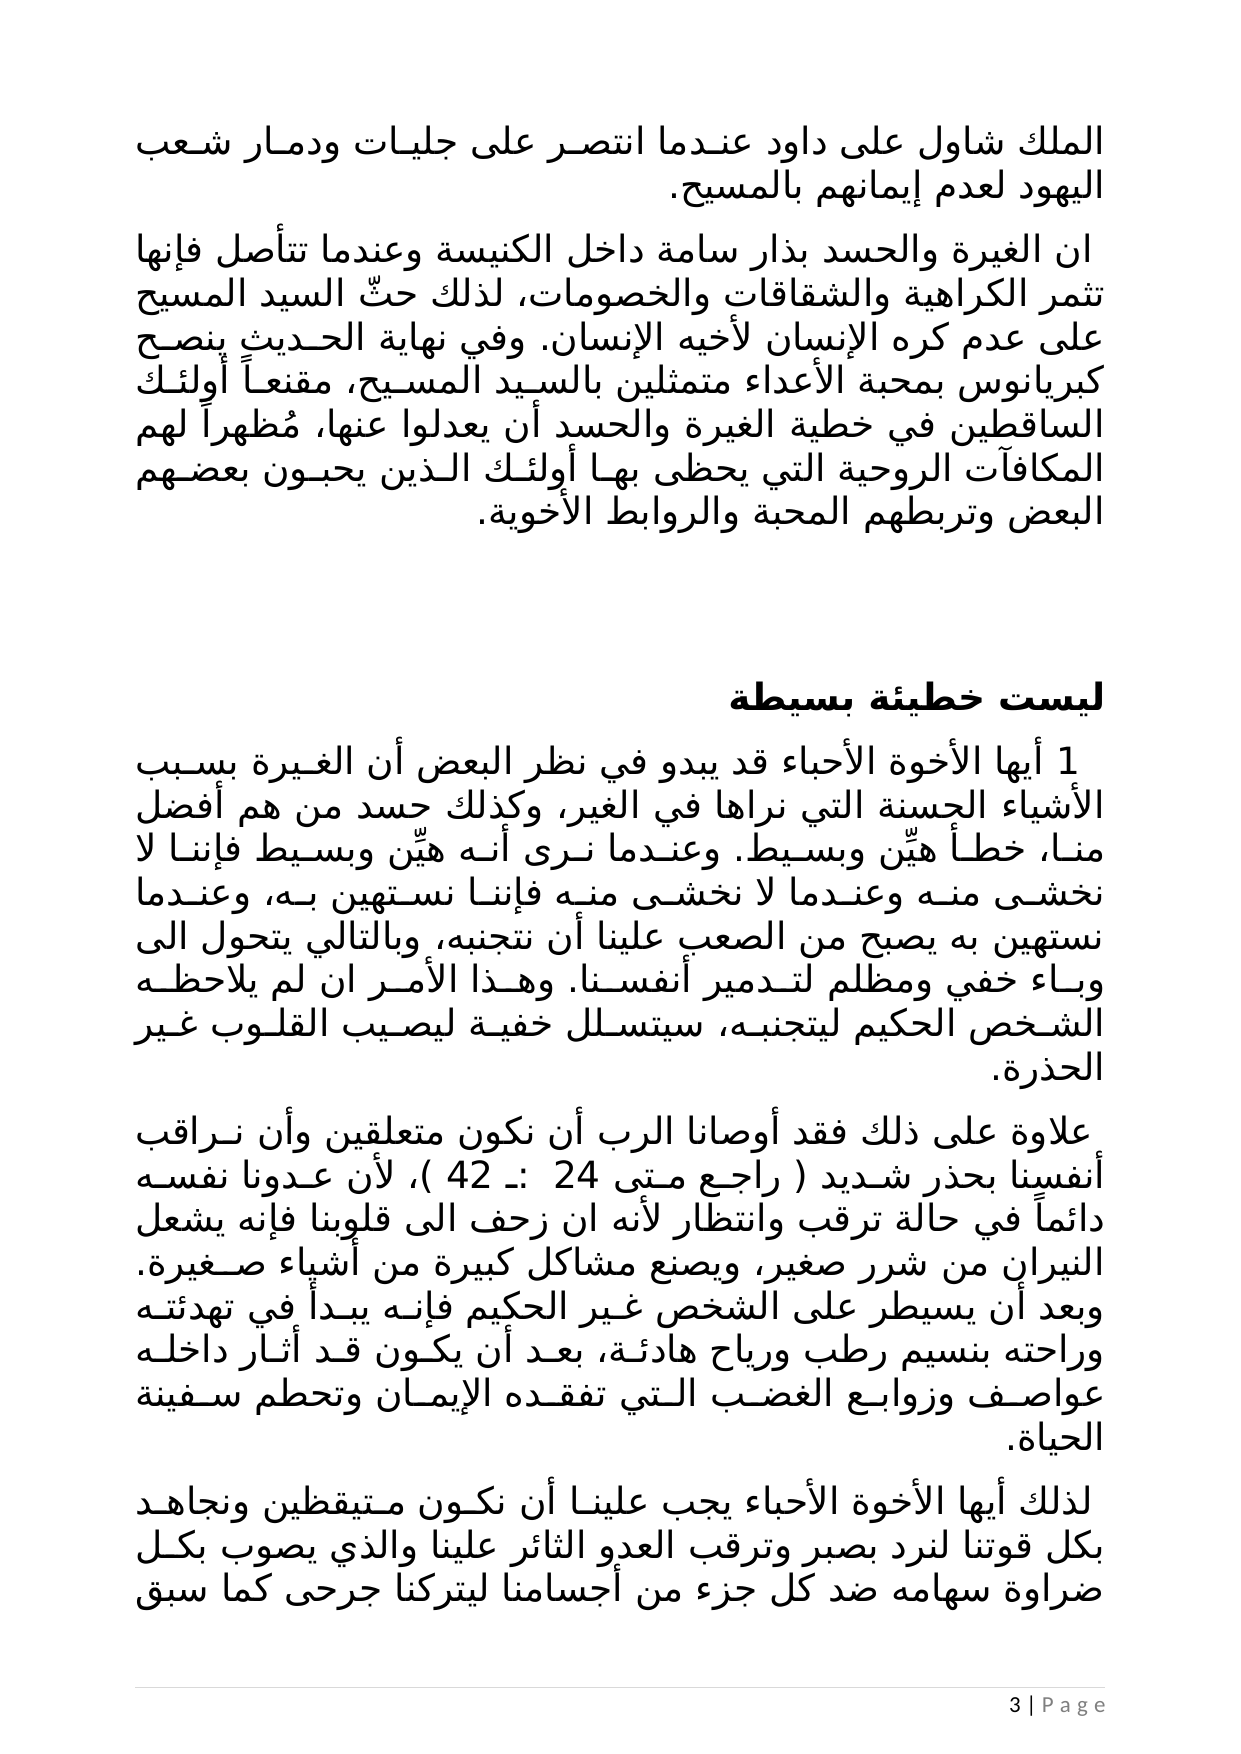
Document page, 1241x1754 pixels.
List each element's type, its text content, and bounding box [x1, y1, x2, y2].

text علاوة على ذلك فقد أوصانا الرب أن نكون متعلقين وأن نراقب أنفسنا بحذر شديد ( راجع متى 24 : 42 )، لأن عدونا نفسه دائماً في حالة ترقب وانتظار لأنه ان زحف الى قلوبنا فإنه يشعل النيران من شرر صغير، ويصنع مشاكل كبيرة من أشياء صغيرة. وبعد أن يسيطر على الشخص غير الحكيم فإنه يبدأ في تهدئته وراحته بنسيم رطب ورياح هادئة، بعد أن يكون قد أثار داخله عواصف وزوابع الغضب التي تفقده الإيمان وتحطم سفينة الحياة. [135, 1110, 1105, 1459]
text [135, 1480, 1105, 1611]
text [135, 120, 1105, 207]
text ان الغيرة والحسد بذار سامة داخل الكنيسة وعندما تتأصل فإنها تثمر الكراهية والشقاقات والخصومات، لذلك حثّ السيد المسيح على عدم كره الإنسان لأخيه الإنسان. وفي نهاية الحديث ينصح كبريانوس بمحبة الأعداء متمثلين بالسيد المسيح، مقنعاً أولئك الساقطين في خطية الغيرة والحسد أن يعدلوا عنها، مُظهراً لهم المكافآت الروحية التي يحظى بها أولئك الذين يحبون بعضهم البعض وتربطهم المحبة والروابط الأخوية. [135, 228, 1105, 534]
text 1 أيها الأخوة الأحباء قد يبدو في نظر البعض أن الغيرة بسبب الأشياء الحسنة التي نراها في الغير، وكذلك حسد من هم أفضل منا، خطأ هيِّن وبسيط. وعندما نرى أنه هيِّن وبسيط فإننا لا نخشى منه وعندما لا نخشى منه فإننا نستهين به، وعندما نستهين به يصبح من الصعب علينا أن نتجنبه، وبالتالي يتحول الى وباء خفي ومظلم لتدمير أنفسنا. وهذا الأمر ان لم يلاحظه الشخص الحكيم ليتجنبه، سيتسلل خفية ليصيب القلوب غير الحذرة. [135, 740, 1105, 1089]
text ليست خطيئة بسيطة [135, 675, 1105, 719]
